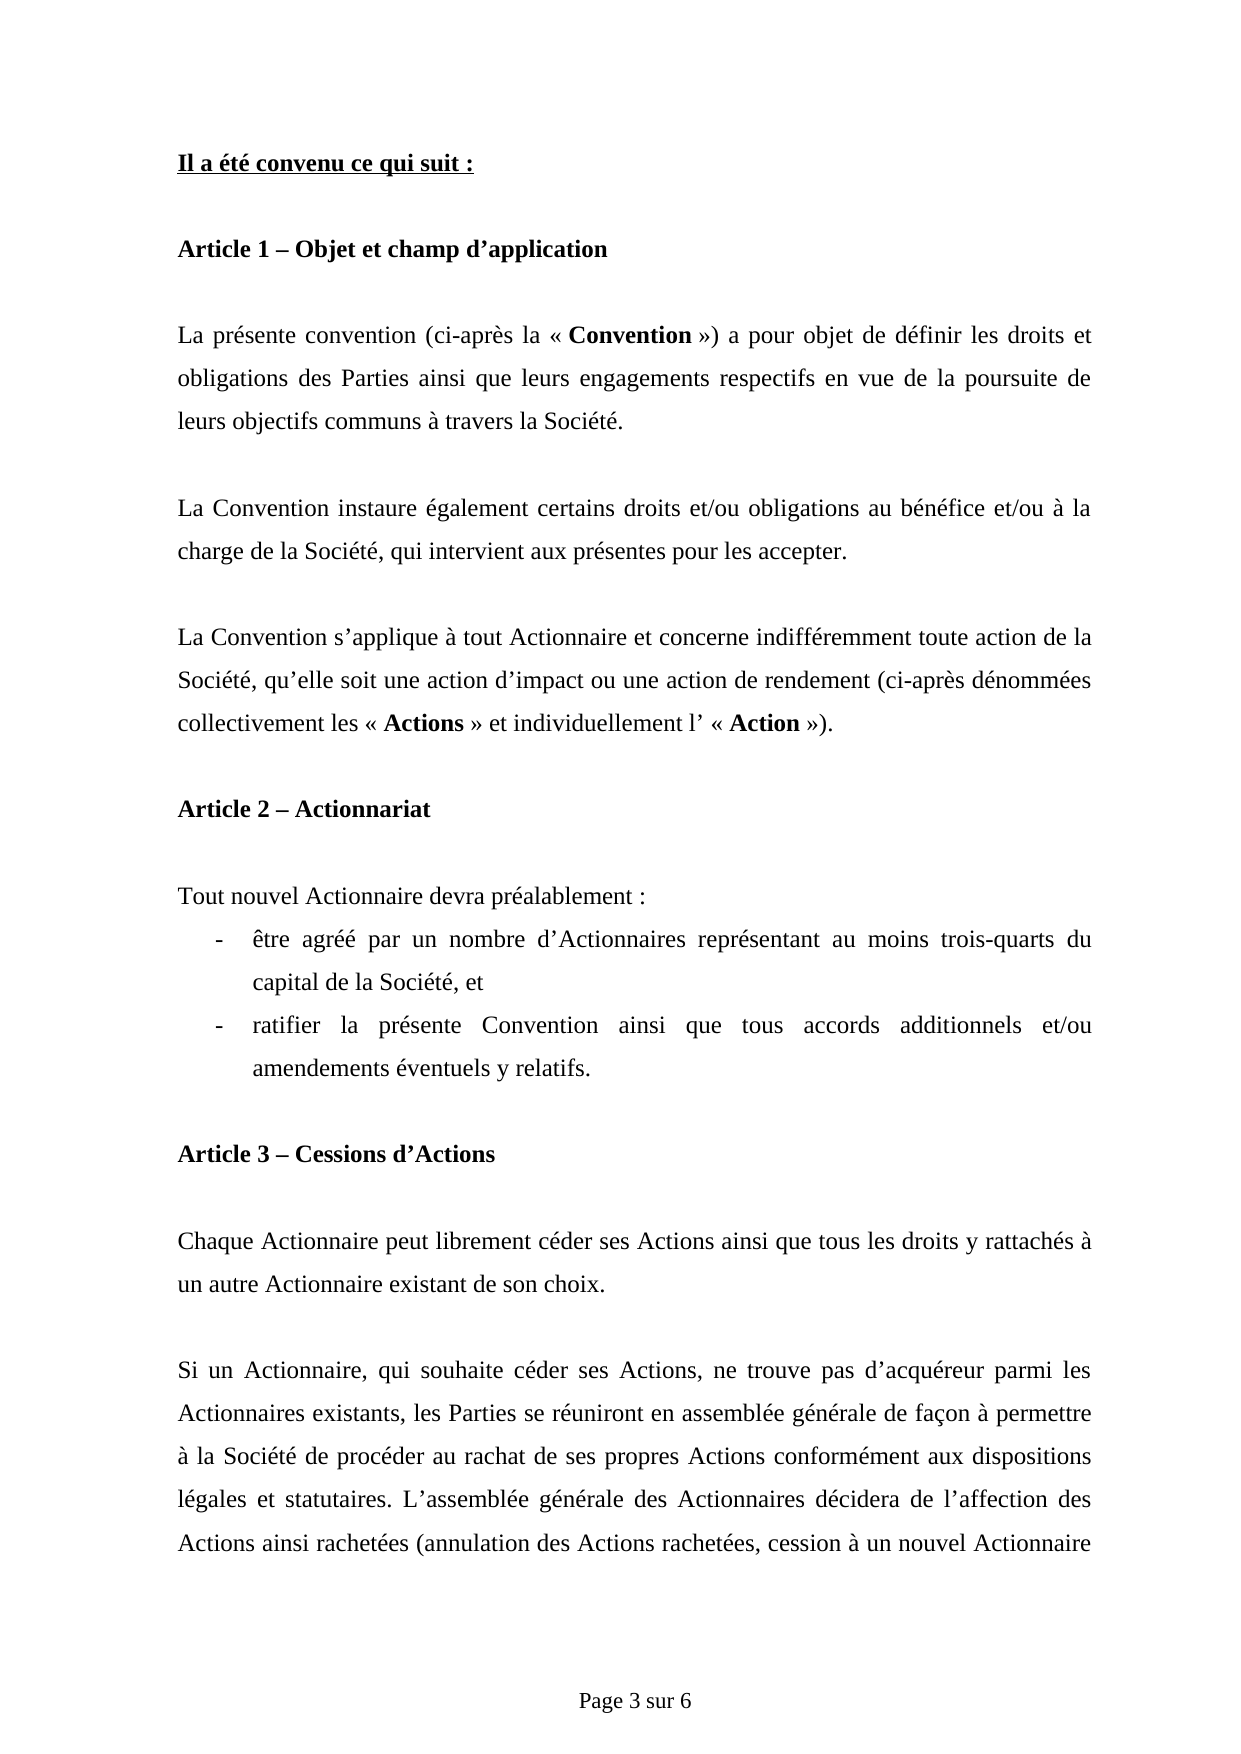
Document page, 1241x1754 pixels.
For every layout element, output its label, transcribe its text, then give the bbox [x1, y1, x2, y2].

list être agréé par un nombre d’Actionnaires représentant au moins trois-quarts du capital de la Société, et [215, 924, 1092, 996]
text La Convention instaure également certains droits et/ou obligations au bénéfice et/ou à la charge de la Société, qui intervient aux présentes pour les accepter. [177, 493, 1092, 564]
text La présente convention (ci-après la « Convention ») a pour objet de définir les droits et obligations des Parties ainsi que leurs engagements respectifs en vue de la poursuite de leurs objectifs communs à travers la Société. [177, 320, 1092, 435]
list ratifier la présente Convention ainsi que tous accords additionnels et/ou amendements éventuels y relatifs. [215, 1010, 1092, 1082]
text Article 3 – Cessions d’Actions [177, 1139, 1092, 1168]
text Article 1 – Objet et champ d’application [177, 234, 1092, 263]
text Tout nouvel Actionnaire devra préalablement : [177, 881, 1092, 909]
text Article 2 – Actionnariat [177, 794, 1092, 823]
text Il a été convenu ce qui suit : [177, 148, 1092, 176]
text La Convention s’applique à tout Actionnaire et concerne indifféremment toute action de la Société, qu’elle soit une action d’impact ou une action de rendement (ci-après dénommées collectivement les « Actions » et individuellement l’ « Action »). [177, 622, 1092, 737]
text Chaque Actionnaire peut librement céder ses Actions ainsi que tous les droits y rattachés à un autre Actionnaire existant de son choix. [177, 1226, 1092, 1298]
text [177, 1355, 1092, 1556]
